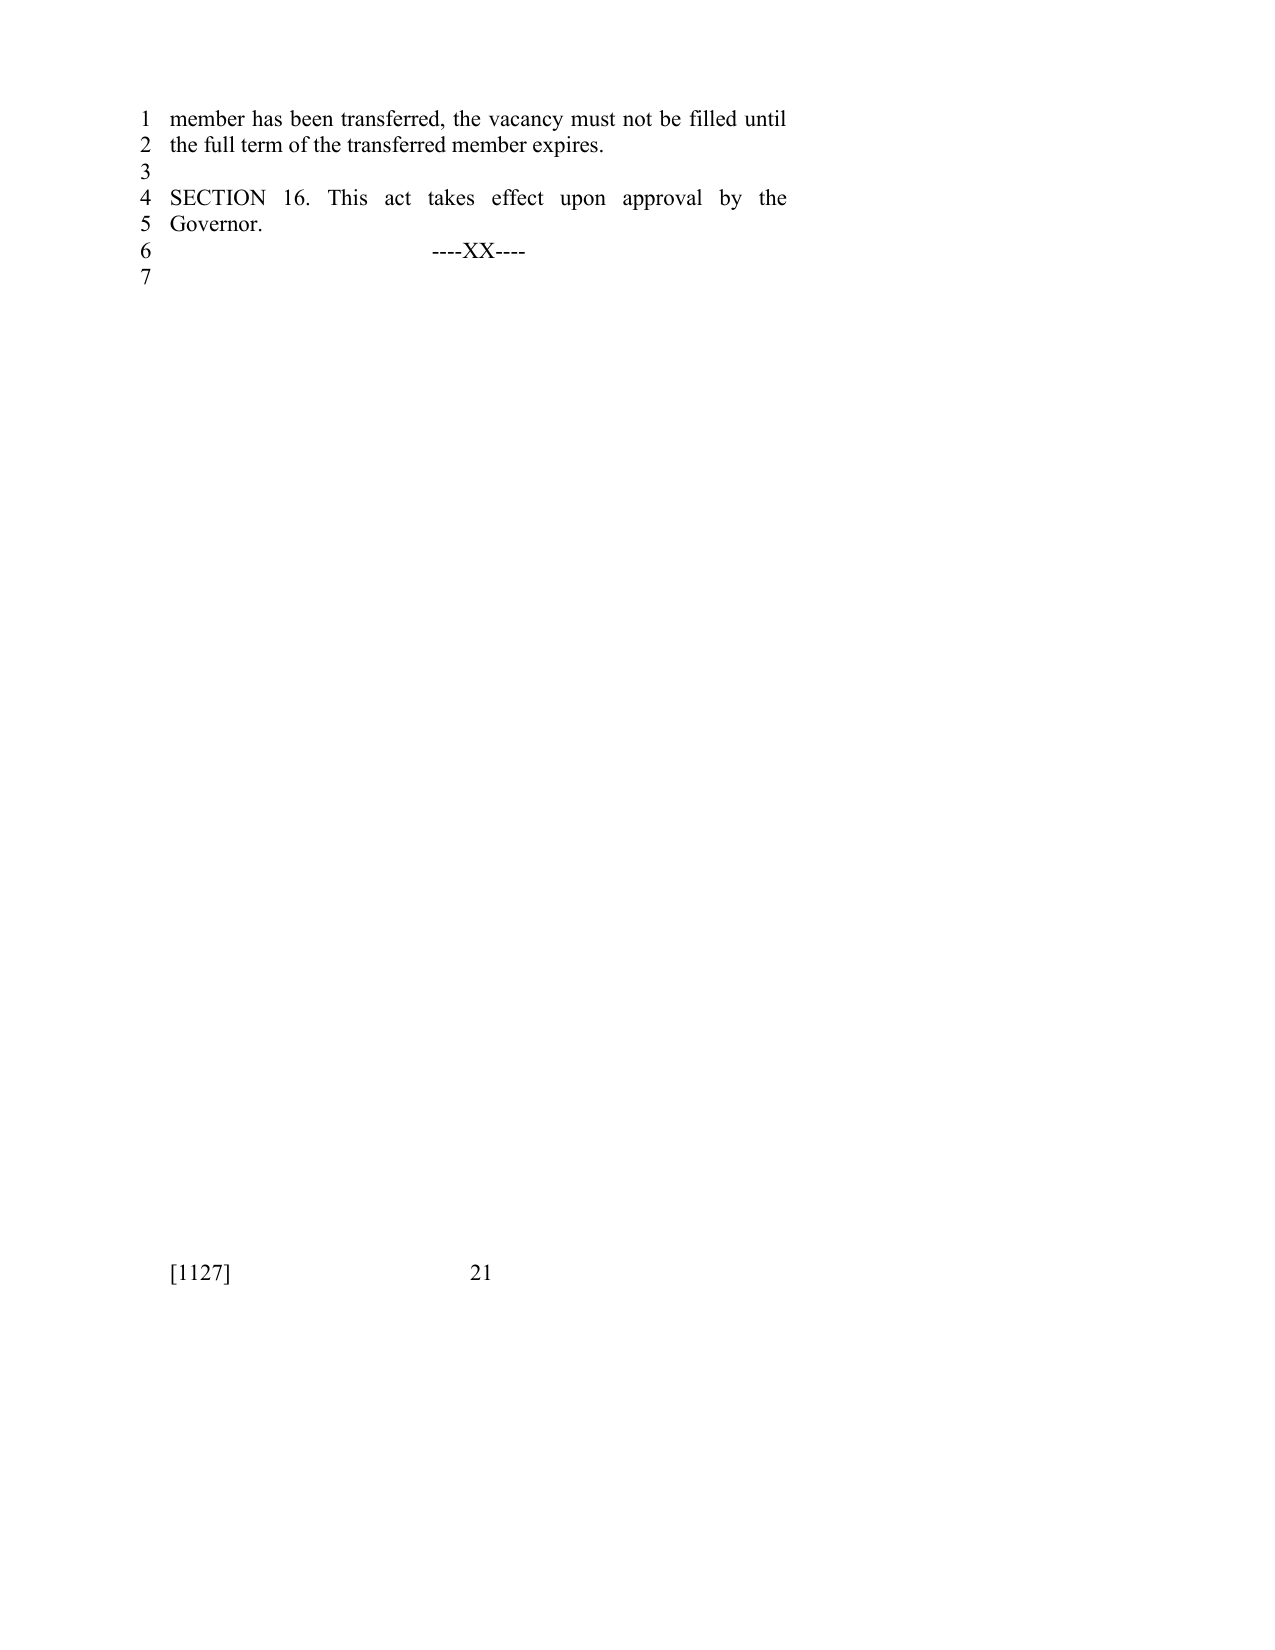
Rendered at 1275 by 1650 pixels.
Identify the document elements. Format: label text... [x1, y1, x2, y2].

text SECTION 16. This act takes effect upon approval by the Governor. [169, 184, 787, 237]
text ----XX---- [169, 237, 787, 263]
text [169, 105, 787, 158]
